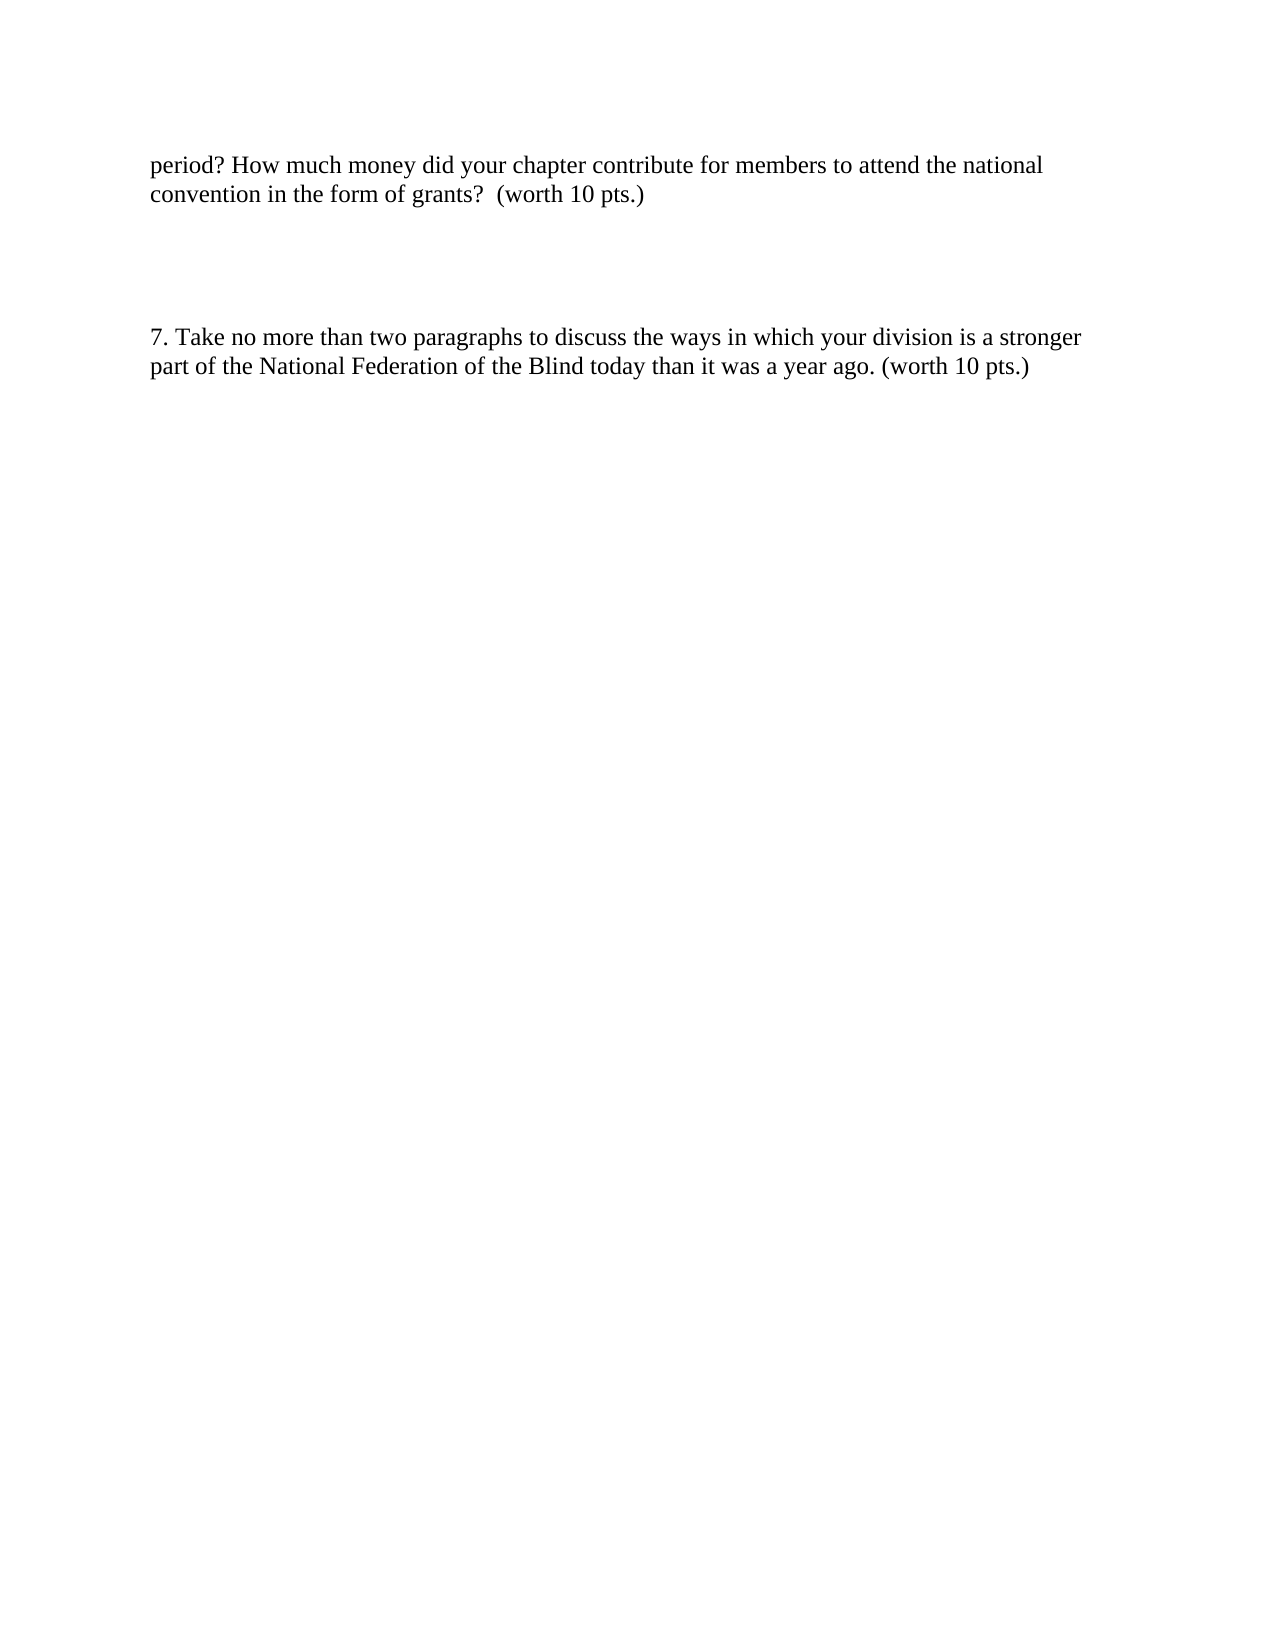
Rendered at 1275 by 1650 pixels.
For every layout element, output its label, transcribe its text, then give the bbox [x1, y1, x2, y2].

text 7. Take no more than two paragraphs to discuss the ways in which your division is a stronger part of the National Federation of the Blind today than it was a year ago. (worth 10 pts.) [150, 322, 1125, 380]
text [150, 150, 1125, 207]
